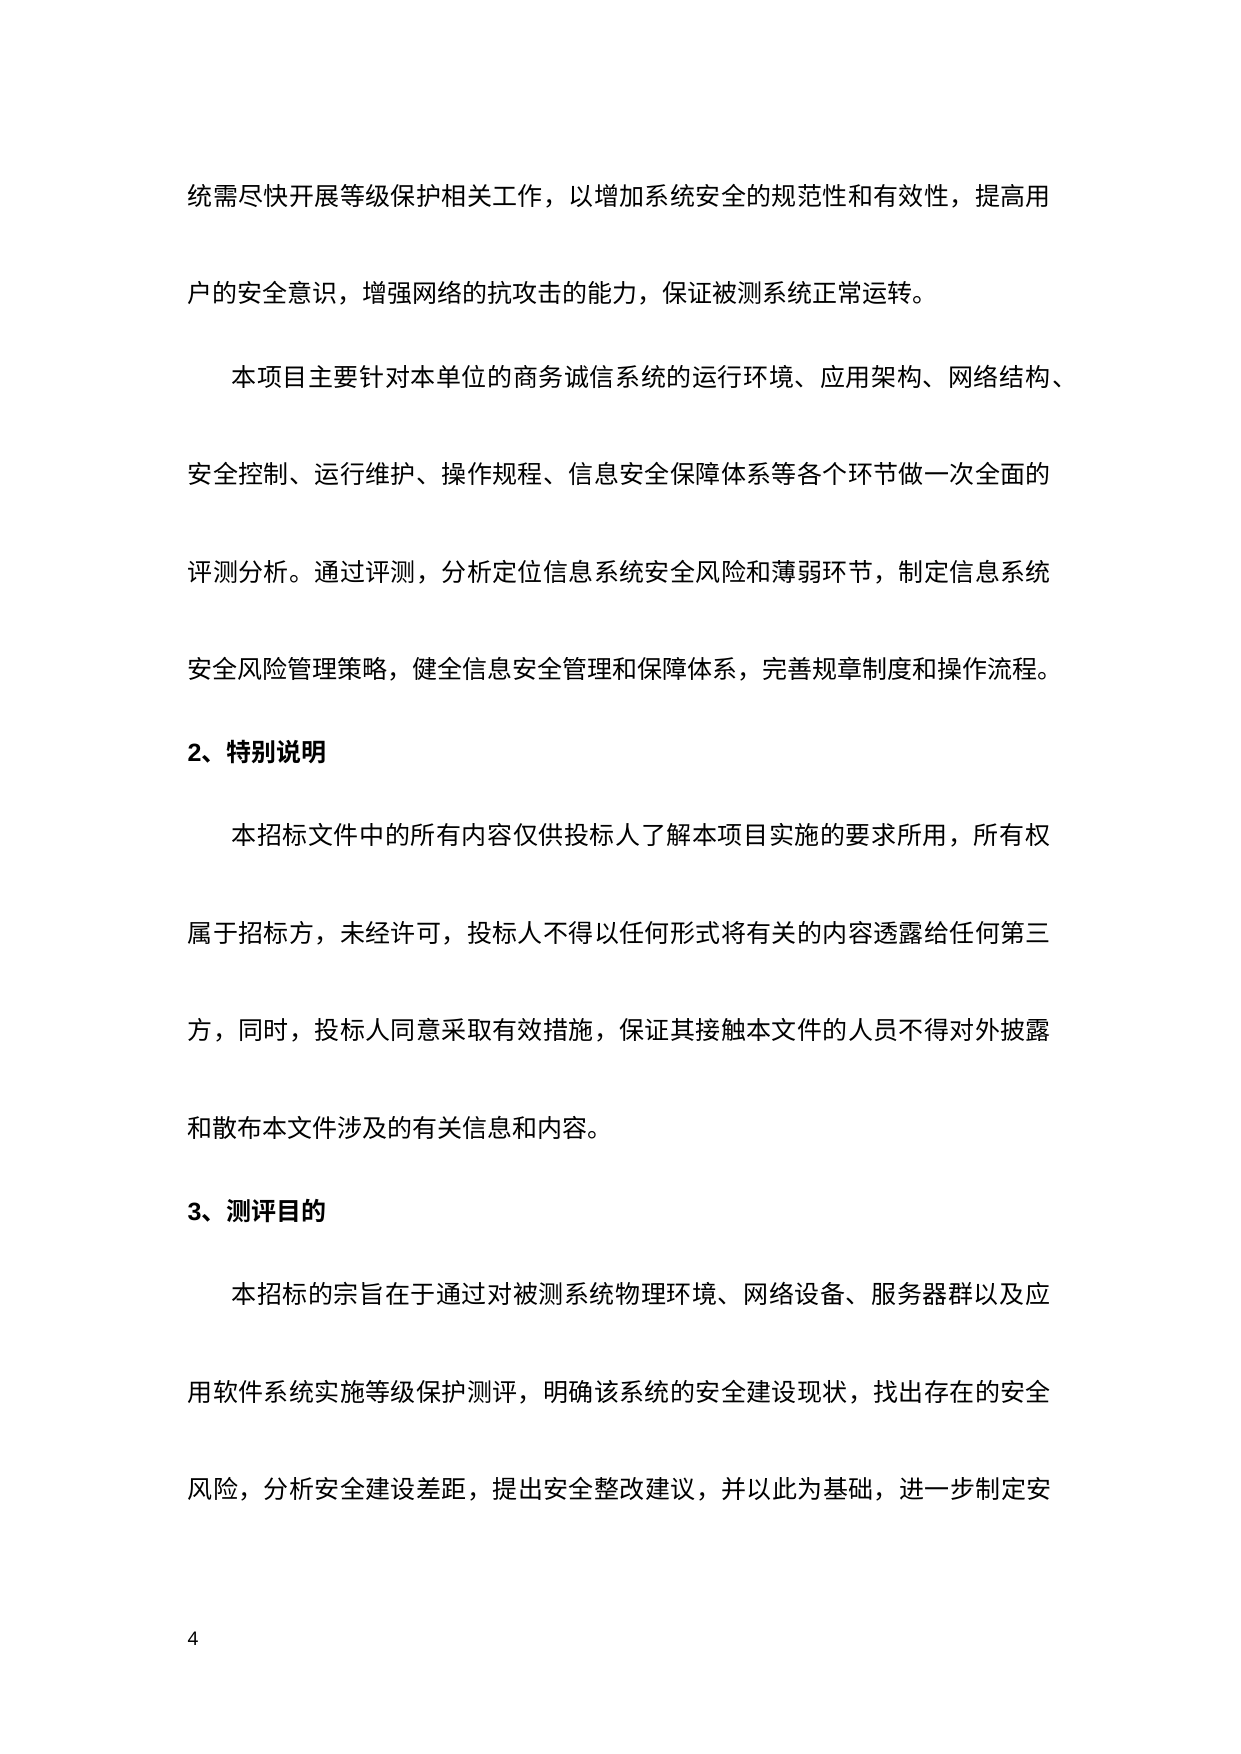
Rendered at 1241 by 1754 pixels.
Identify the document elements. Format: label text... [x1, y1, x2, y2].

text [187, 162, 1053, 324]
text 3、测评目的 [187, 1177, 1053, 1242]
text 本招标文件中的所有内容仅供投标人了解本项目实施的要求所用，所有权属于招标方，未经许可，投标人不得以任何形式将有关的内容透露给任何第三方，同时，投标人同意采取有效措施，保证其接触本文件的人员不得对外披露和散布本文件涉及的有关信息和内容。 [187, 801, 1053, 1159]
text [187, 1260, 1053, 1520]
text 本项目主要针对本单位的商务诚信系统的运行环境、应用架构、网络结构、安全控制、运行维护、操作规程、信息安全保障体系等各个环节做一次全面的评测分析。通过评测，分析定位信息系统安全风险和薄弱环节，制定信息系统安全风险管理策略，健全信息安全管理和保障体系，完善规章制度和操作流程。 [187, 343, 1053, 700]
text 2、特别说明 [187, 718, 1053, 783]
